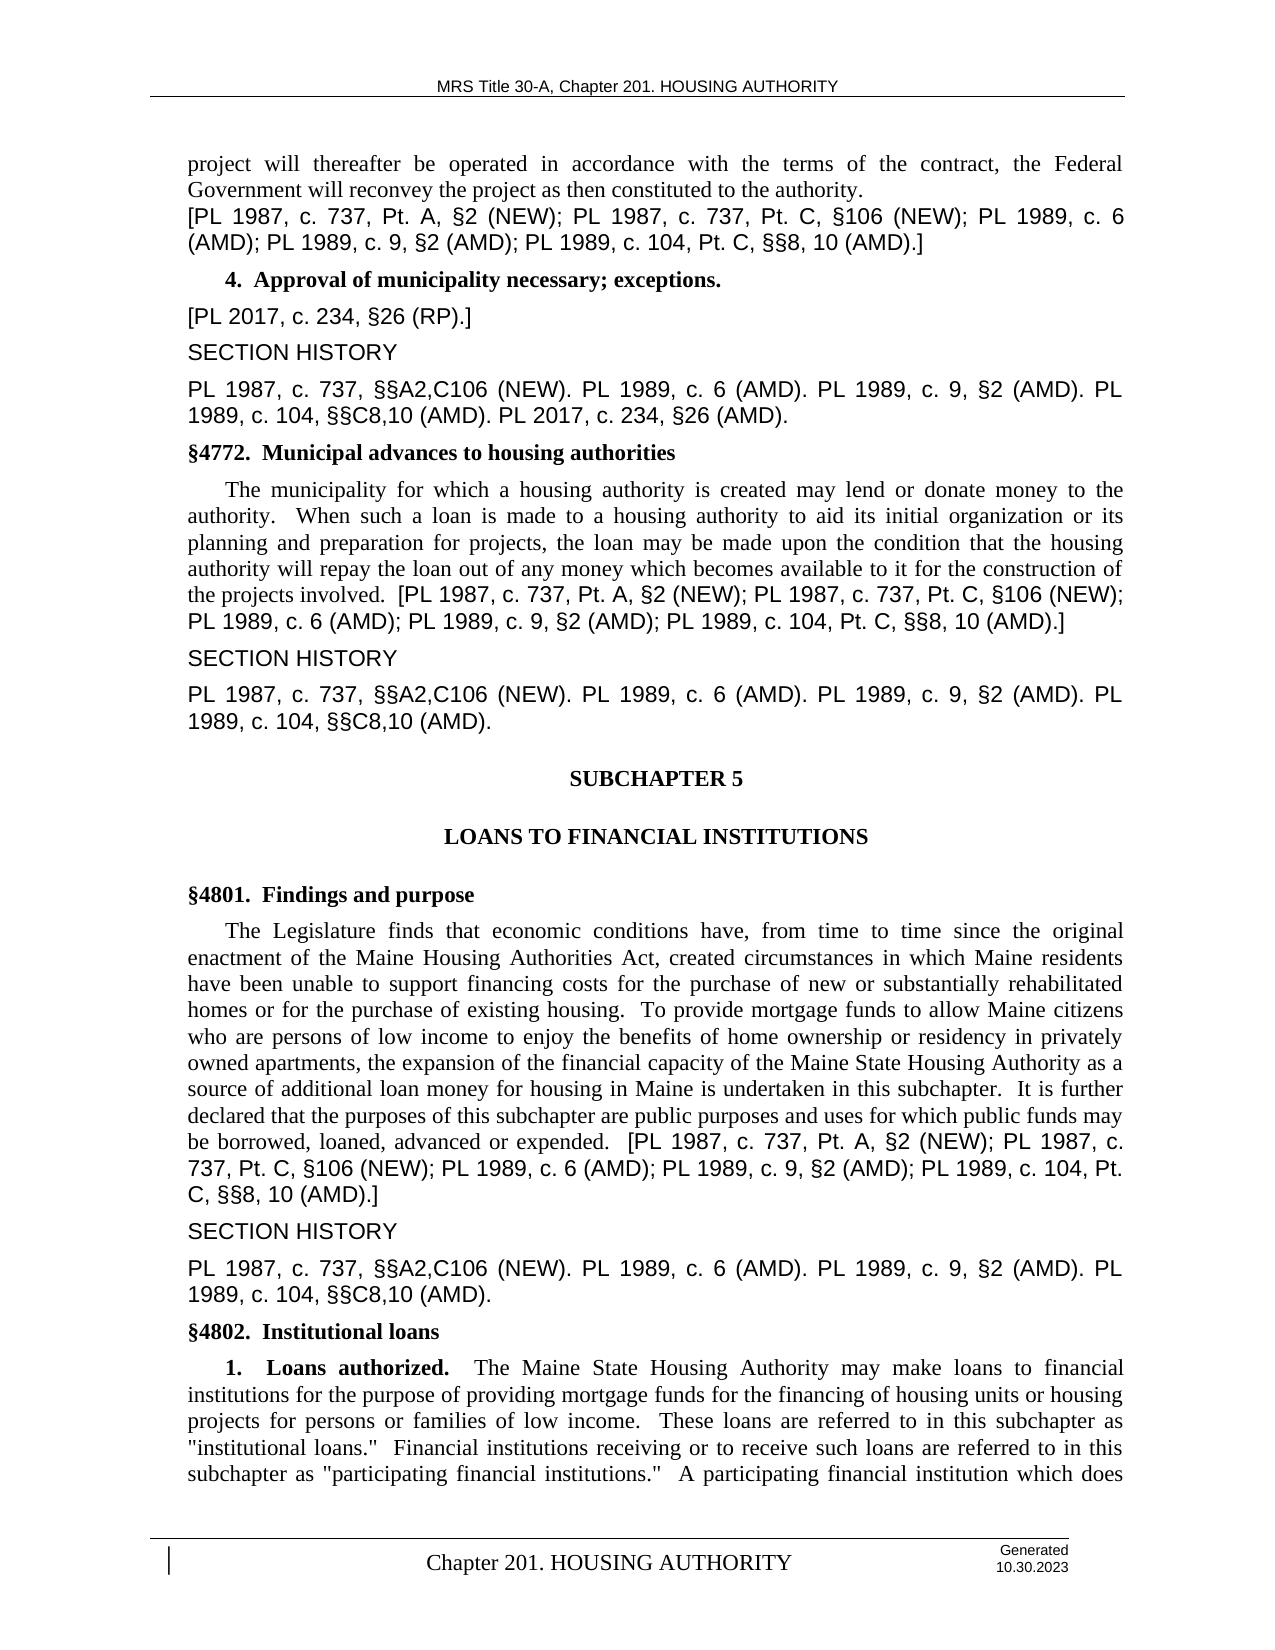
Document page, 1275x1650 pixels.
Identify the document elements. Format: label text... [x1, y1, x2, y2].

text SECTION HISTORY [187, 645, 1125, 671]
text §4801. Findings and purpose [187, 881, 1125, 907]
text PL 1987, c. 737, §§A2,C106 (NEW). PL 1989, c. 6 (AMD). PL 1989, c. 9, §2 (AMD). PL 1989, c. 104, §§C8,10 (AMD). [187, 681, 1125, 734]
text PL 1987, c. 737, §§A2,C106 (NEW). PL 1989, c. 6 (AMD). PL 1989, c. 9, §2 (AMD). PL 1989, c. 104, §§C8,10 (AMD). [187, 1254, 1125, 1307]
text PL 1987, c. 737, §§A2,C106 (NEW). PL 1989, c. 6 (AMD). PL 1989, c. 9, §2 (AMD). PL 1989, c. 104, §§C8,10 (AMD). PL 2017, c. 234, §26 (AMD). [187, 376, 1125, 429]
text LOANS TO FINANCIAL INSTITUTIONS [187, 823, 1125, 849]
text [187, 1354, 1125, 1486]
text The Legislature finds that economic conditions have, from time to time since the original enactment of the Maine Housing Authorities Act, created circumstances in which Maine residents have been unable to support financing costs for the purchase of new or substantially rehabilitated homes or for the purchase of existing housing. To provide mortgage funds to allow Maine citizens who are persons of low income to enjoy the benefits of home ownership or residency in privately owned apartments, the expansion of the financial capacity of the Maine State Housing Authority as a source of additional loan money for housing in Maine is undertaken in this subchapter. It is further declared that the purposes of this subchapter are public purposes and uses for which public funds may be borrowed, loaned, advanced or expended. [PL 1987, c. 737, Pt. A, §2 (NEW); PL 1987, c. 737, Pt. C, §106 (NEW); PL 1989, c. 6 (AMD); PL 1989, c. 9, §2 (AMD); PL 1989, c. 104, Pt. C, §§8, 10 (AMD).] [187, 917, 1125, 1207]
text 4. Approval of municipality necessary; exceptions. [187, 266, 1125, 292]
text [187, 150, 1125, 203]
text §4772. Municipal advances to housing authorities [187, 439, 1125, 466]
text The municipality for which a housing authority is created may lend or donate money to the authority. When such a loan is made to a housing authority to aid its initial organization or its planning and preparation for projects, the loan may be made upon the condition that the housing authority will repay the loan out of any money which becomes available to it for the construction of the projects involved. [PL 1987, c. 737, Pt. A, §2 (NEW); PL 1987, c. 737, Pt. C, §106 (NEW); PL 1989, c. 6 (AMD); PL 1989, c. 9, §2 (AMD); PL 1989, c. 104, Pt. C, §§8, 10 (AMD).] [187, 476, 1125, 634]
text §4802. Institutional loans [187, 1318, 1125, 1344]
text SECTION HISTORY [187, 1218, 1125, 1244]
text [PL 2017, c. 234, §26 (RP).] [187, 303, 1125, 329]
text SUBCHAPTER 5 [187, 765, 1125, 792]
text SECTION HISTORY [187, 339, 1125, 366]
